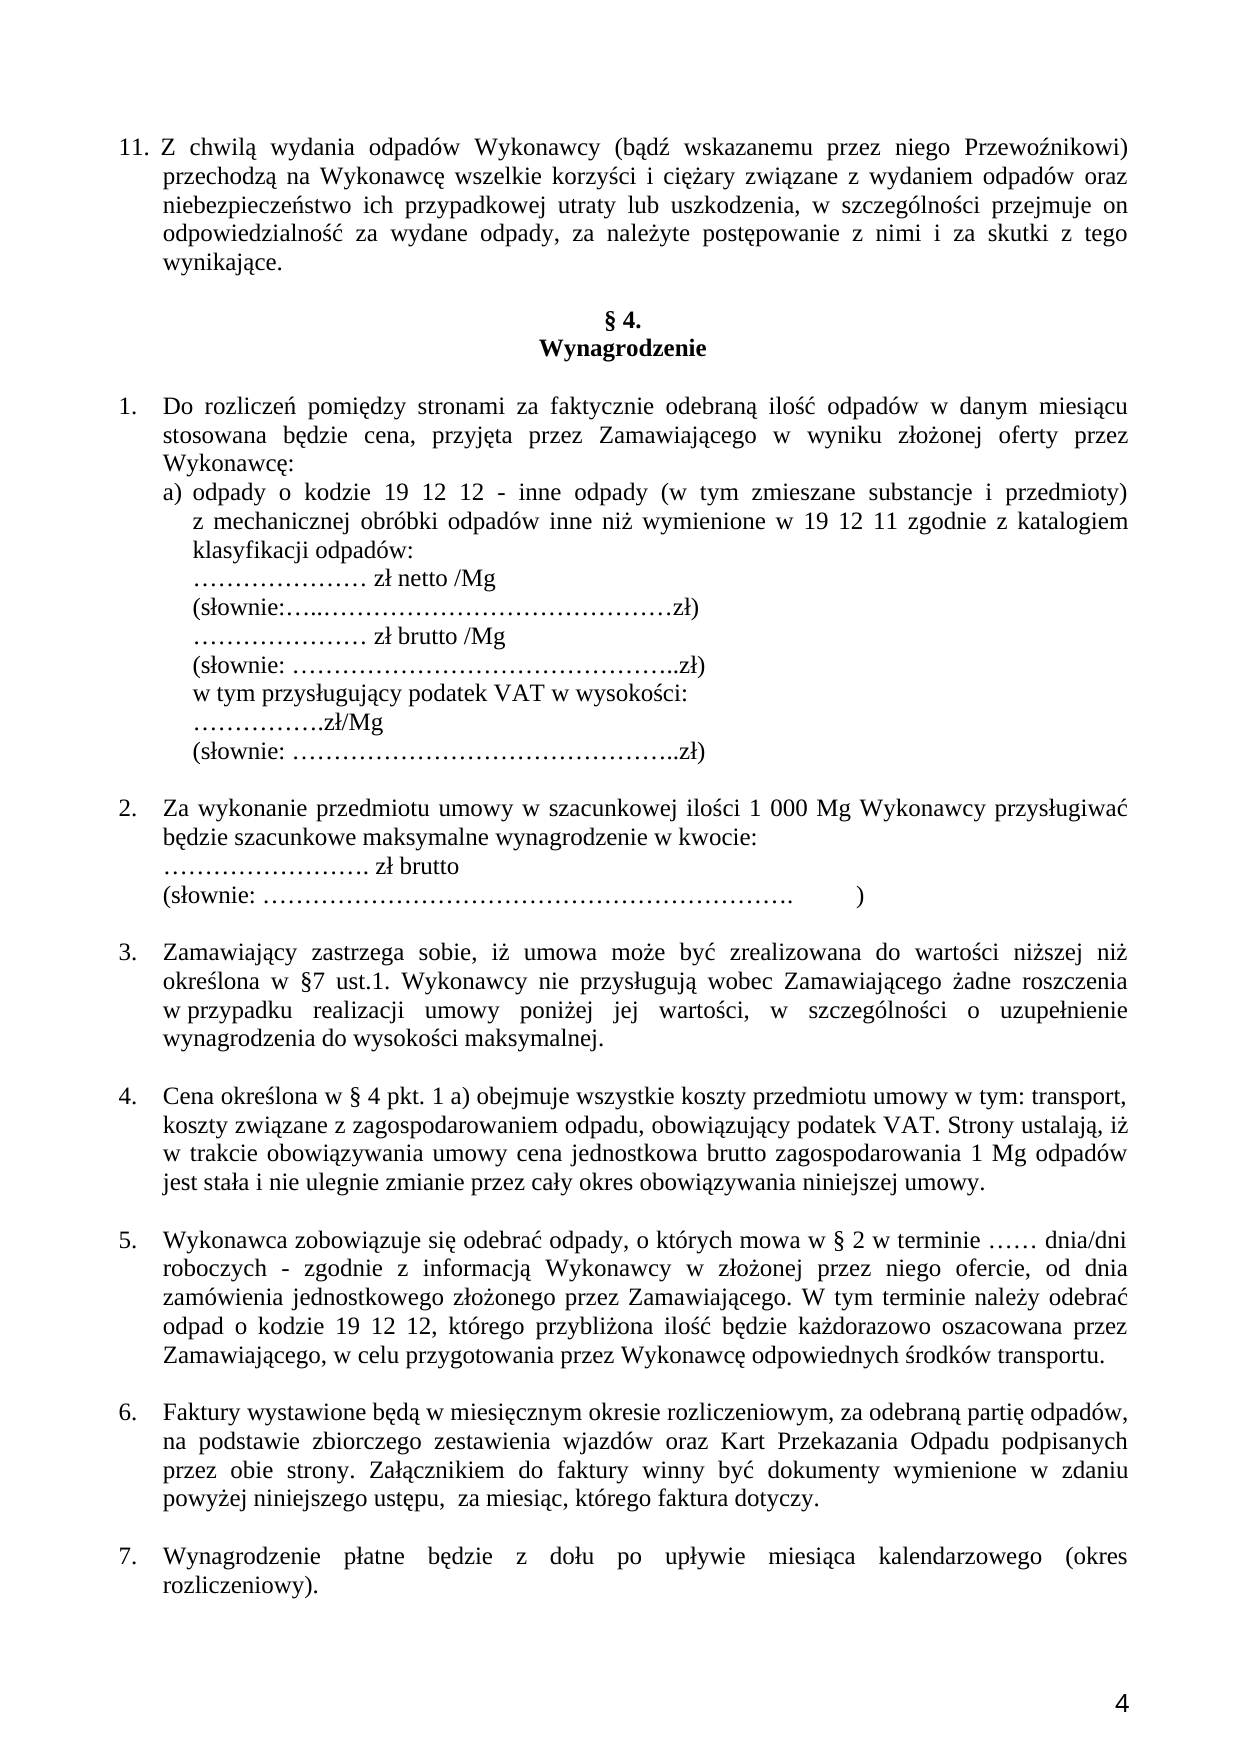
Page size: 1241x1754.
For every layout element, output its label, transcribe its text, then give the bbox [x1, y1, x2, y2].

text (słownie: ………………………………………..zł) [192, 650, 1129, 678]
list Cena określona w § 4 pkt. 1 a) obejmuje wszystkie koszty przedmiotu umowy w tym: transport, koszty związane z zagospodarowaniem odpadu, obowiązujący podatek VAT. Strony ustalają, iż w trakcie obowiązywania umowy cena jednostkowa brutto zagospodarowania 1 Mg odpadów jest stała i nie ulegnie zmianie przez cały okres obowiązywania niniejszej umowy. [118, 1081, 1129, 1196]
text (słownie:…..……………………………………zł) [192, 592, 1129, 621]
list Do rozliczeń pomiędzy stronami za faktycznie odebraną ilość odpadów w danym miesiącu stosowana będzie cena, przyjęta przez Zamawiającego w wyniku złożonej oferty przez Wykonawcę: [118, 391, 1129, 477]
list odpady o kodzie 19 12 12 - inne odpady (w tym zmieszane substancje i przedmioty) z mechanicznej obróbki odpadów inne niż wymienione w 19 12 11 zgodnie z katalogiem klasyfikacji odpadów: [163, 477, 1129, 563]
list Faktury wystawione będą w miesięcznym okresie rozliczeniowym, za odebraną partię odpadów, na podstawie zbiorczego zestawienia wjazdów oraz Kart Przekazania Odpadu podpisanych przez obie strony. Załącznikiem do faktury winny być dokumenty wymienione w zdaniu powyżej niniejszego ustępu, za miesiąc, którego faktura dotyczy. [118, 1397, 1129, 1512]
list Zamawiający zastrzega sobie, iż umowa może być zrealizowana do wartości niższej niż określona w §7 ust.1. Wykonawcy nie przysługują wobec Zamawiającego żadne roszczenia w przypadku realizacji umowy poniżej jej wartości, w szczególności o uzupełnienie wynagrodzenia do wysokości maksymalnej. [118, 937, 1129, 1052]
list Wynagrodzenie płatne będzie z dołu po upływie miesiąca kalendarzowego (okres rozliczeniowy). [118, 1541, 1129, 1598]
list (słownie: ………………………………………………………. ) [163, 880, 1129, 908]
text (słownie: ………………………………………..zł) [192, 736, 1129, 765]
text ………………… zł brutto /Mg [192, 621, 1129, 650]
text …………….zł/Mg [192, 707, 1129, 736]
text Wynagrodzenie [118, 333, 1127, 362]
list Z chwilą wydania odpadów Wykonawcy (bądź wskazanemu przez niego Przewoźnikowi) przechodzą na Wykonawcę wszelkie korzyści i ciężary związane z wydaniem odpadów oraz niebezpieczeństwo ich przypadkowej utraty lub uszkodzenia, w szczególności przejmuje on odpowiedzialność za wydane odpady, za należyte postępowanie z nimi i za skutki z tego wynikające. [118, 132, 1129, 276]
list ……………………. zł brutto [163, 851, 1129, 880]
text w tym przysługujący podatek VAT w wysokości: [192, 678, 1129, 707]
text § 4. [118, 305, 1127, 333]
list Za wykonanie przedmiotu umowy w szacunkowej ilości 1 000 Mg Wykonawcy przysługiwać będzie szacunkowe maksymalne wynagrodzenie w kwocie: [118, 793, 1129, 851]
text ………………… zł netto /Mg [192, 563, 1129, 592]
list Wykonawca zobowiązuje się odebrać odpady, o których mowa w § 2 w terminie …… dnia/dni roboczych - zgodnie z informacją Wykonawcy w złożonej przez niego ofercie, od dnia zamówienia jednostkowego złożonego przez Zamawiającego. W tym terminie należy odebrać odpad o kodzie 19 12 12, którego przybliżona ilość będzie każdorazowo oszacowana przez Zamawiającego, w celu przygotowania przez Wykonawcę odpowiednych środków transportu. [118, 1225, 1129, 1368]
